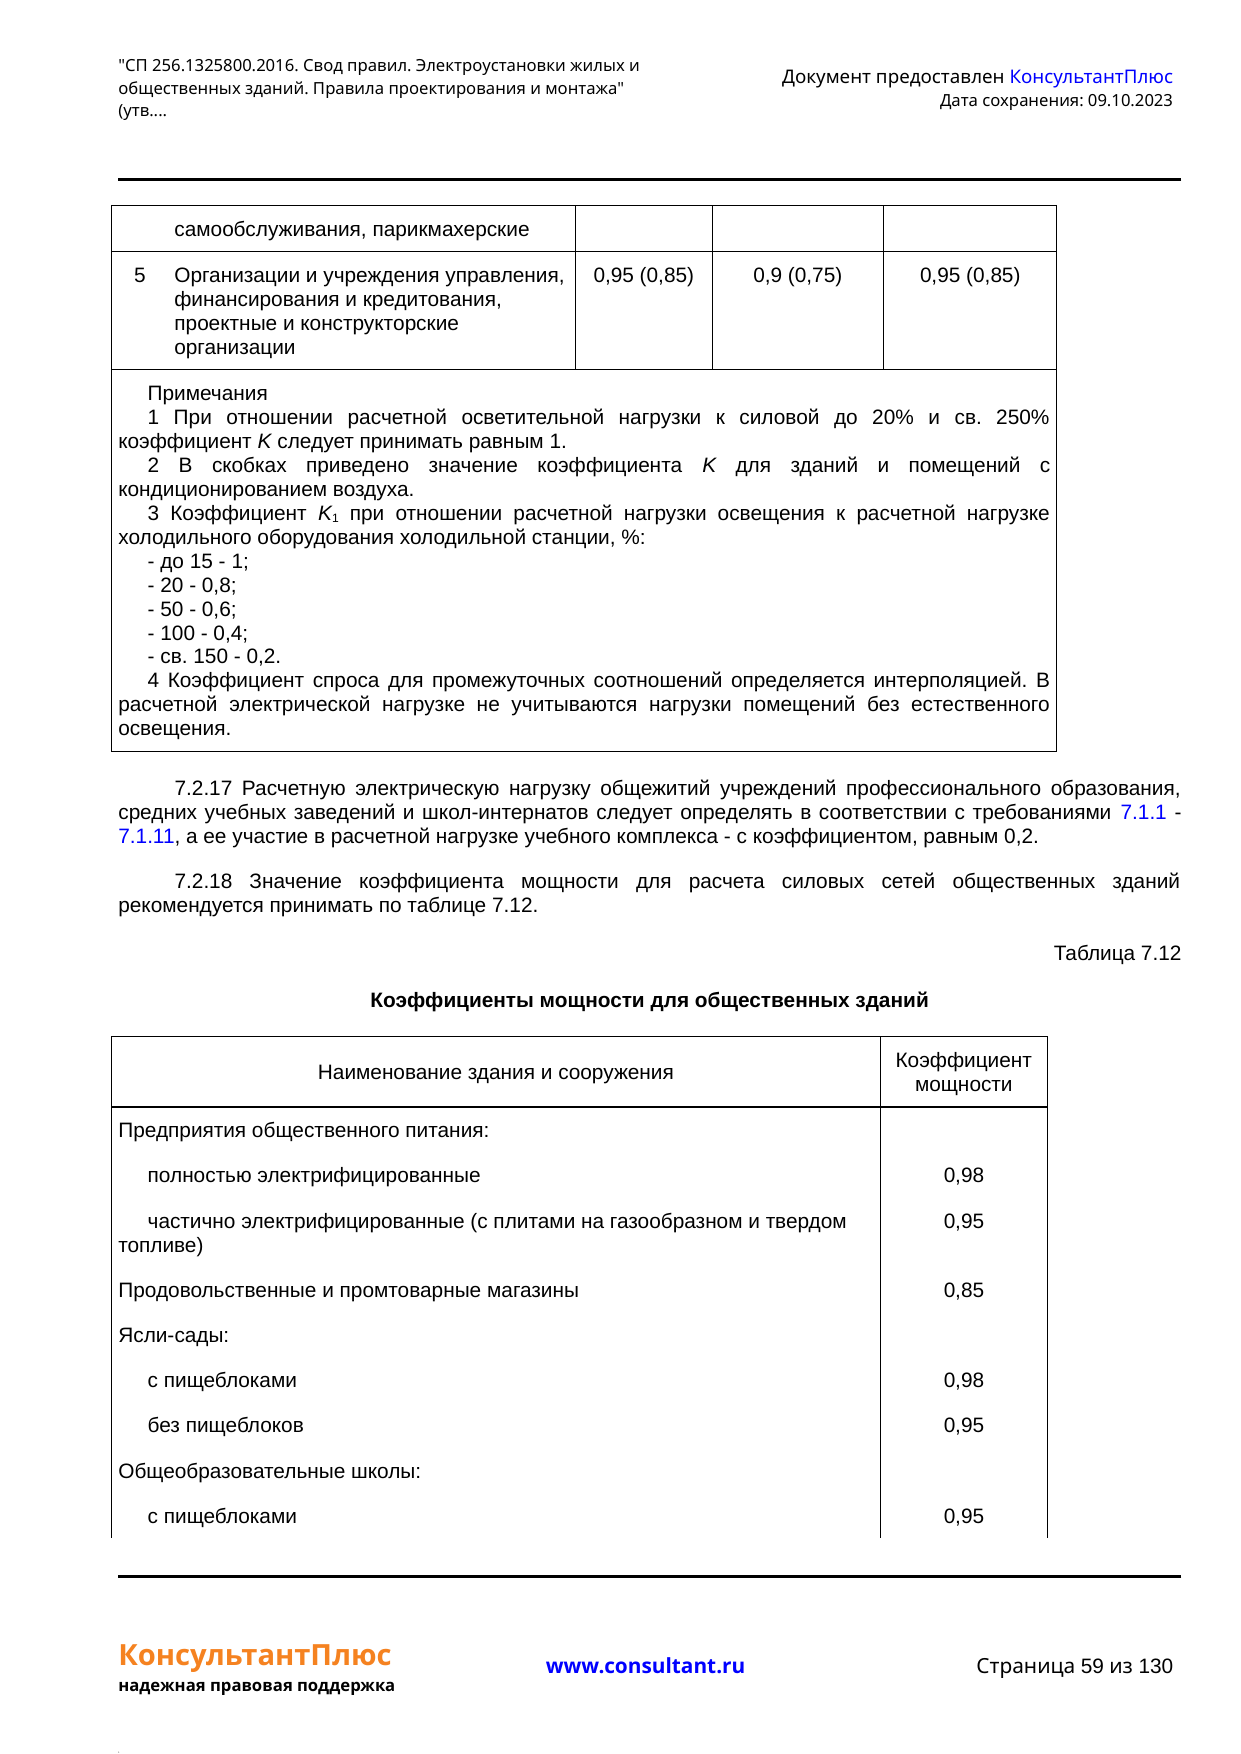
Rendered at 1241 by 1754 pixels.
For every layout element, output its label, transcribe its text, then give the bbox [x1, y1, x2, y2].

text 7.2.17 Расчетную электрическую нагрузку общежитий учреждений профессионального образования, средних учебных заведений и школ-интернатов следует определять в соответствии с требованиями 7.1.1 - 7.1.11, а ее участие в расчетной нагрузке учебного комплекса - с коэффициентом, равным 0,2. [118, 776, 1181, 848]
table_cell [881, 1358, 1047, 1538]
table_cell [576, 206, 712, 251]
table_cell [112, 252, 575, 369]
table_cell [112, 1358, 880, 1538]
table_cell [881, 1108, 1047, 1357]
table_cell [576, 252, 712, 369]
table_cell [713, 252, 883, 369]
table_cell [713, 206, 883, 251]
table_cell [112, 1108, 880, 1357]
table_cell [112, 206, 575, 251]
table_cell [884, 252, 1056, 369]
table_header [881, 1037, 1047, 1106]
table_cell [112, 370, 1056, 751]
text 7.2.18 Значение коэффициента мощности для расчета силовых сетей общественных зданий рекомендуется принимать по таблице 7.12. [118, 868, 1181, 916]
text Таблица 7.12 [118, 940, 1181, 964]
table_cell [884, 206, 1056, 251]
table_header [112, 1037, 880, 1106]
text Коэффициенты мощности для общественных зданий [118, 988, 1181, 1012]
